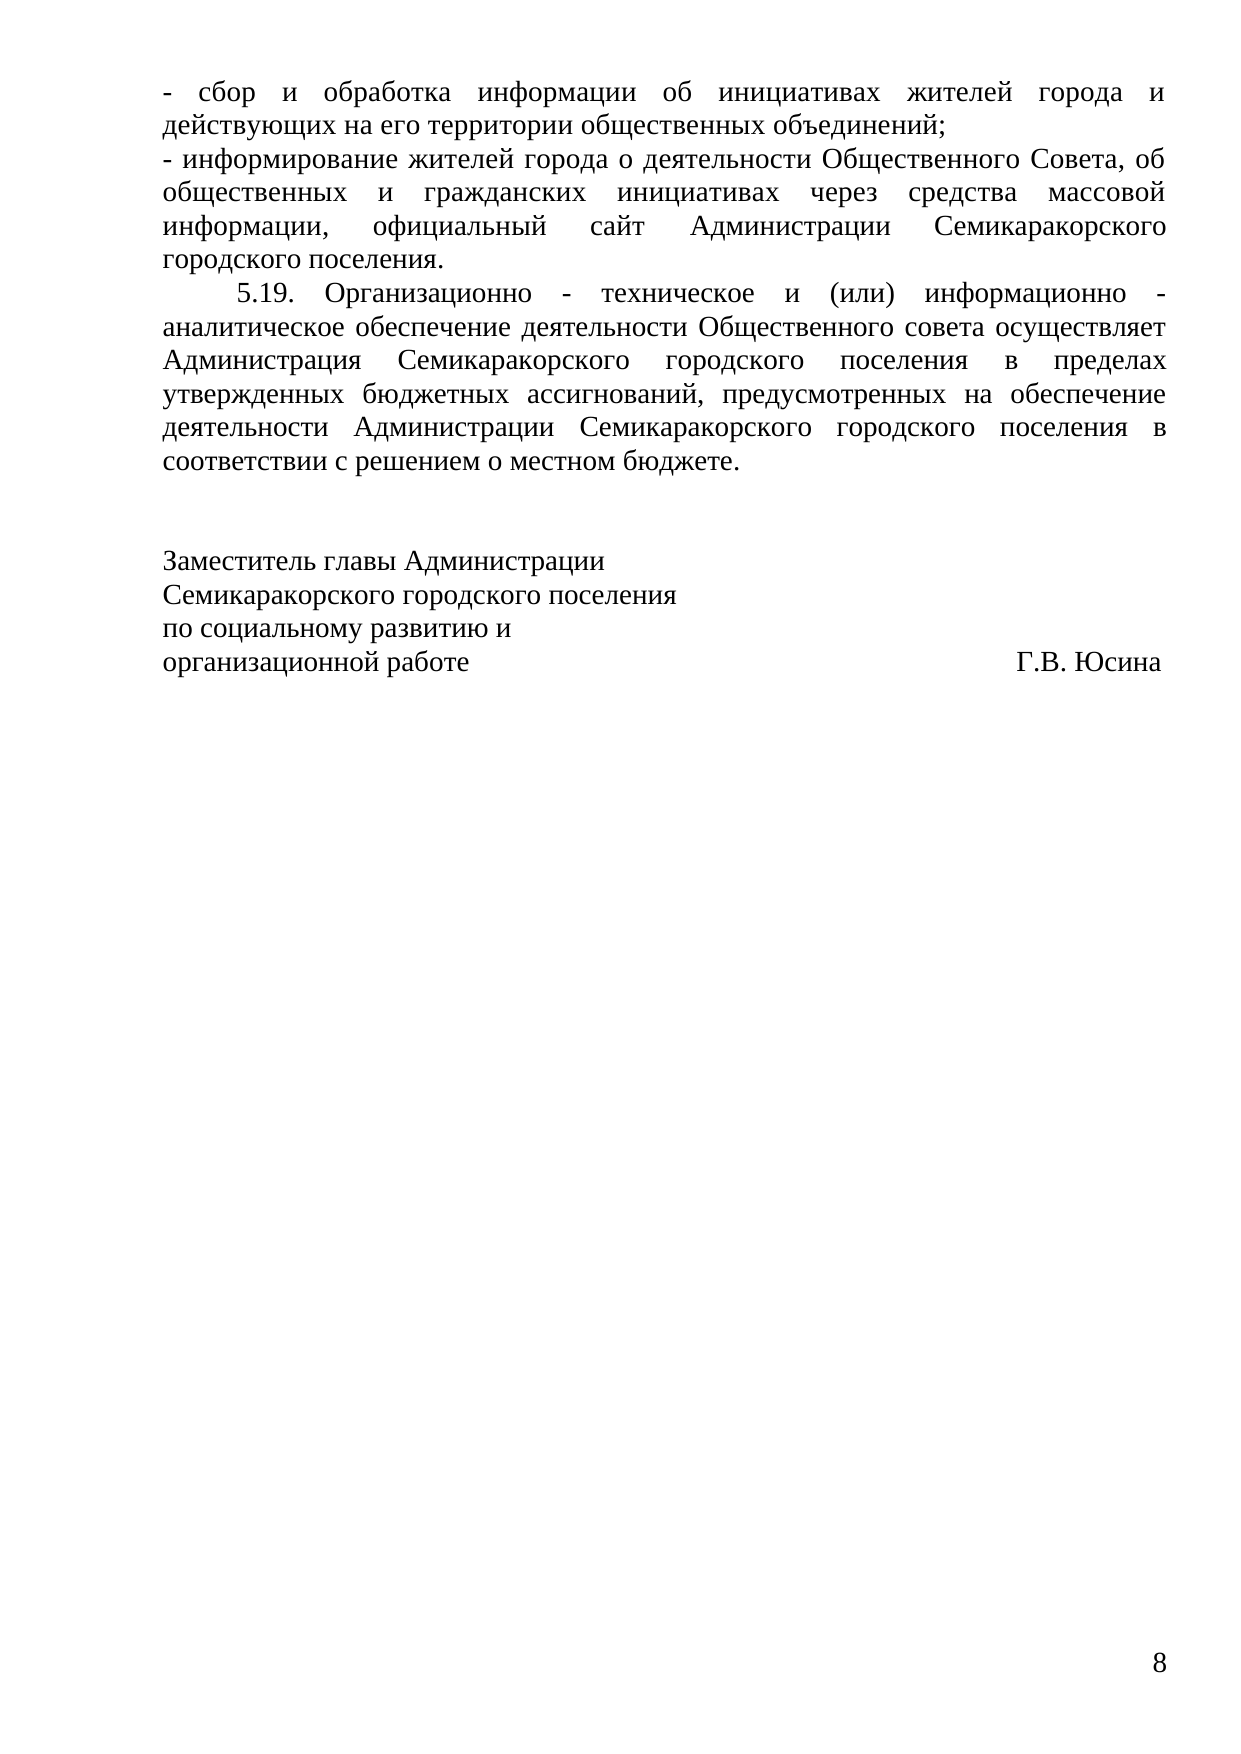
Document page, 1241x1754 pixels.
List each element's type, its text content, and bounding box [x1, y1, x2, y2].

text Заместитель главы Администрации [162, 543, 1167, 577]
text - информирование жителей города о деятельности Общественного Совета, об общественных и гражданских инициативах через средства массовой информации, официальный сайт Администрации Семикаракорского городского поселения. [162, 141, 1167, 275]
text по социальному развитию и [162, 611, 1167, 644]
text Семикаракорского городского поселения [162, 577, 1167, 611]
text 5.19. Организационно - техническое и (или) информационно - аналитическое обеспечение деятельности Общественного совета осуществляет Администрация Семикаракорского городского поселения в пределах утвержденных бюджетных ассигнований, предусмотренных на обеспечение деятельности Администрации Семикаракорского городского поселения в соответствии с решением о местном бюджете. [162, 275, 1167, 476]
text организационной работе Г.В. Юсина [162, 644, 1167, 678]
text - сбор и обработка информации об инициативах жителей города и действующих на его территории общественных объединений; [162, 74, 1167, 141]
